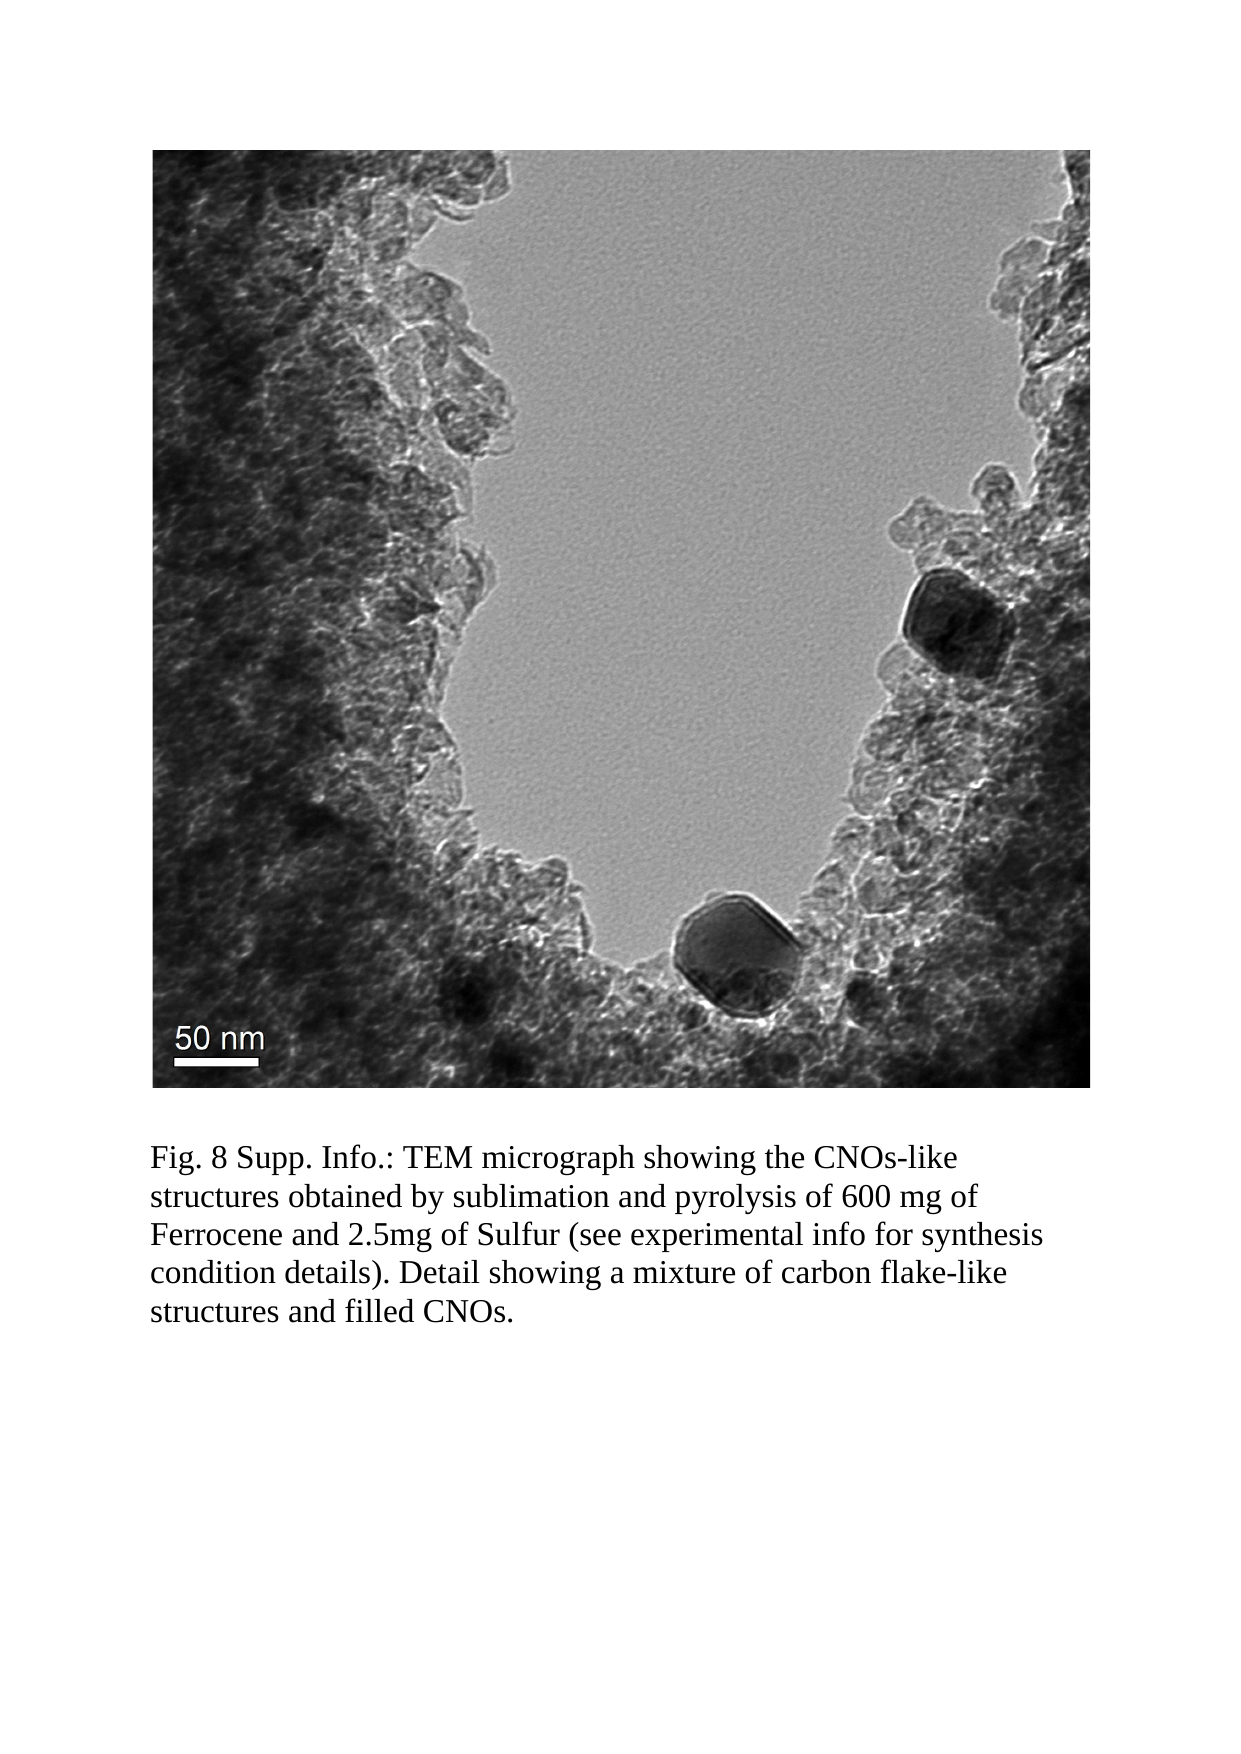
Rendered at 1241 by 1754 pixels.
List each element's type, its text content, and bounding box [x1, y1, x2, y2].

text Fig. 8 Supp. Info.: TEM micrograph showing the CNOs-like structures obtained by sublimation and pyrolysis of 600 mg of Ferrocene and 2.5mg of Sulfur (see experimental info for synthesis condition details). Detail showing a mixture of carbon flake-like structures and filled CNOs. [150, 1138, 1090, 1329]
picture [152, 150, 1091, 1088]
